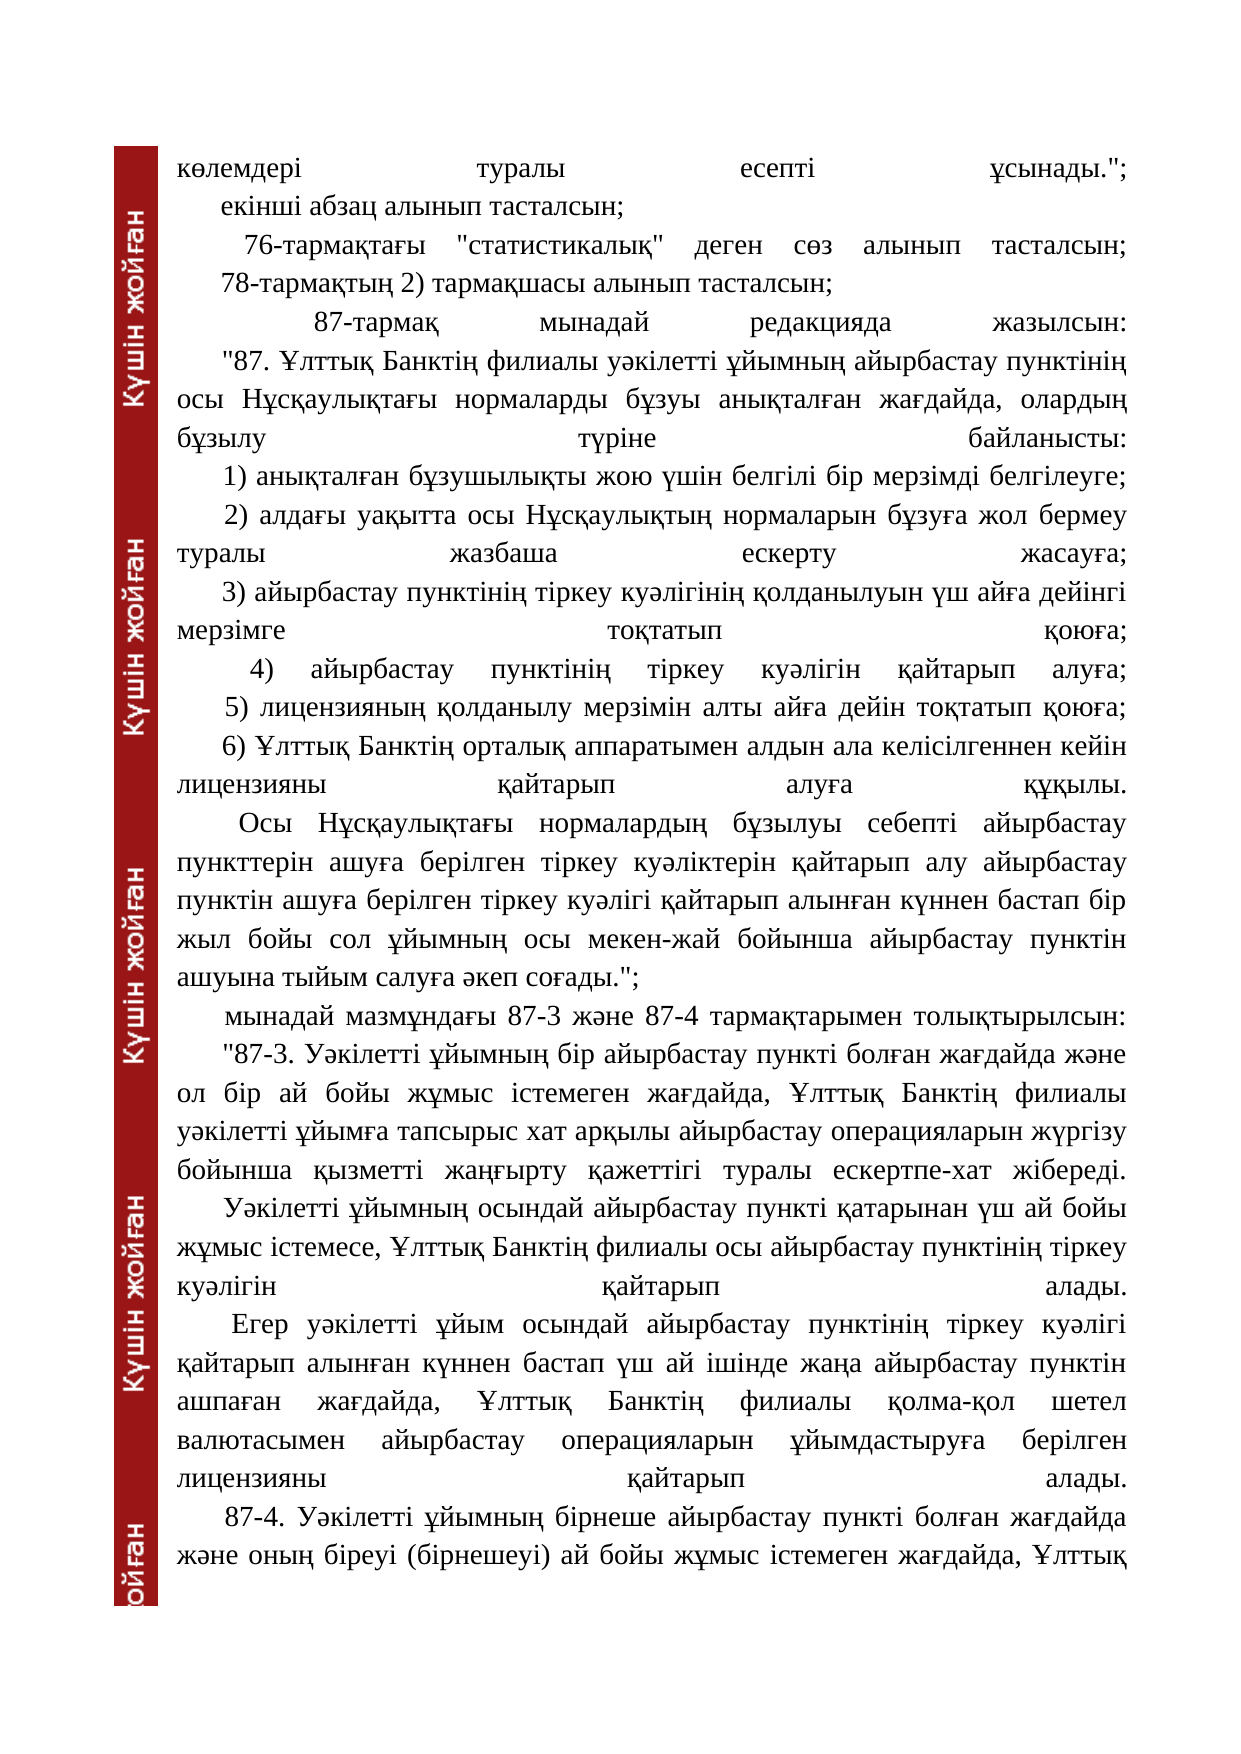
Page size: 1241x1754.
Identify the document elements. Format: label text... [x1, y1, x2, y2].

text 87-тармақ мынадай редакцияда жазылсын: "87. Ұлттық Банктің филиалы уәкілетті ұйымның айырбастау пунктінің осы Нұсқаулықтағы нормаларды бұзуы анықталған жағдайда, олардың бұзылу түріне байланысты: 1) анықталған бұзушылықты жою үшін белгілі бір мерзімді белгілеуге; 2) алдағы уақытта осы Нұсқаулықтың нормаларын бұзуға жол бермеу туралы жазбаша ескерту жасауға; 3) айырбастау пунктінің тіркеу куәлігінің қолданылуын үш айға дейінгі мерзімге тоқтатып қоюға; 4) айырбастау пунктінің тіркеу куәлігін қайтарып алуға; 5) лицензияның қолданылу мерзімін алты айға дейін тоқтатып қоюға; 6) Ұлттық Банктің орталық аппаратымен алдын ала келісілгеннен кейін лицензияны қайтарып алуға құқылы. Осы Нұсқаулықтағы нормалардың бұзылуы себепті айырбастау пункттерін ашуға берілген тіркеу куәліктерін қайтарып алу айырбастау пунктін ашуға берілген тіркеу куәлігі қайтарып алынған күннен бастап бір жыл бойы сол ұйымның осы мекен-жай бойынша айырбастау пунктін ашуына тыйым салуға әкеп соғады."; [112, 304, 1128, 993]
picture [114, 1571, 158, 1606]
text 76-тармақтағы "статистикалық" деген сөз алынып тасталсын; 78-тармақтың 2) тармақшасы алынып тасталсын; [112, 227, 1128, 299]
picture [114, 146, 158, 150]
picture [114, 993, 158, 998]
picture [114, 299, 158, 304]
picture [114, 222, 158, 227]
